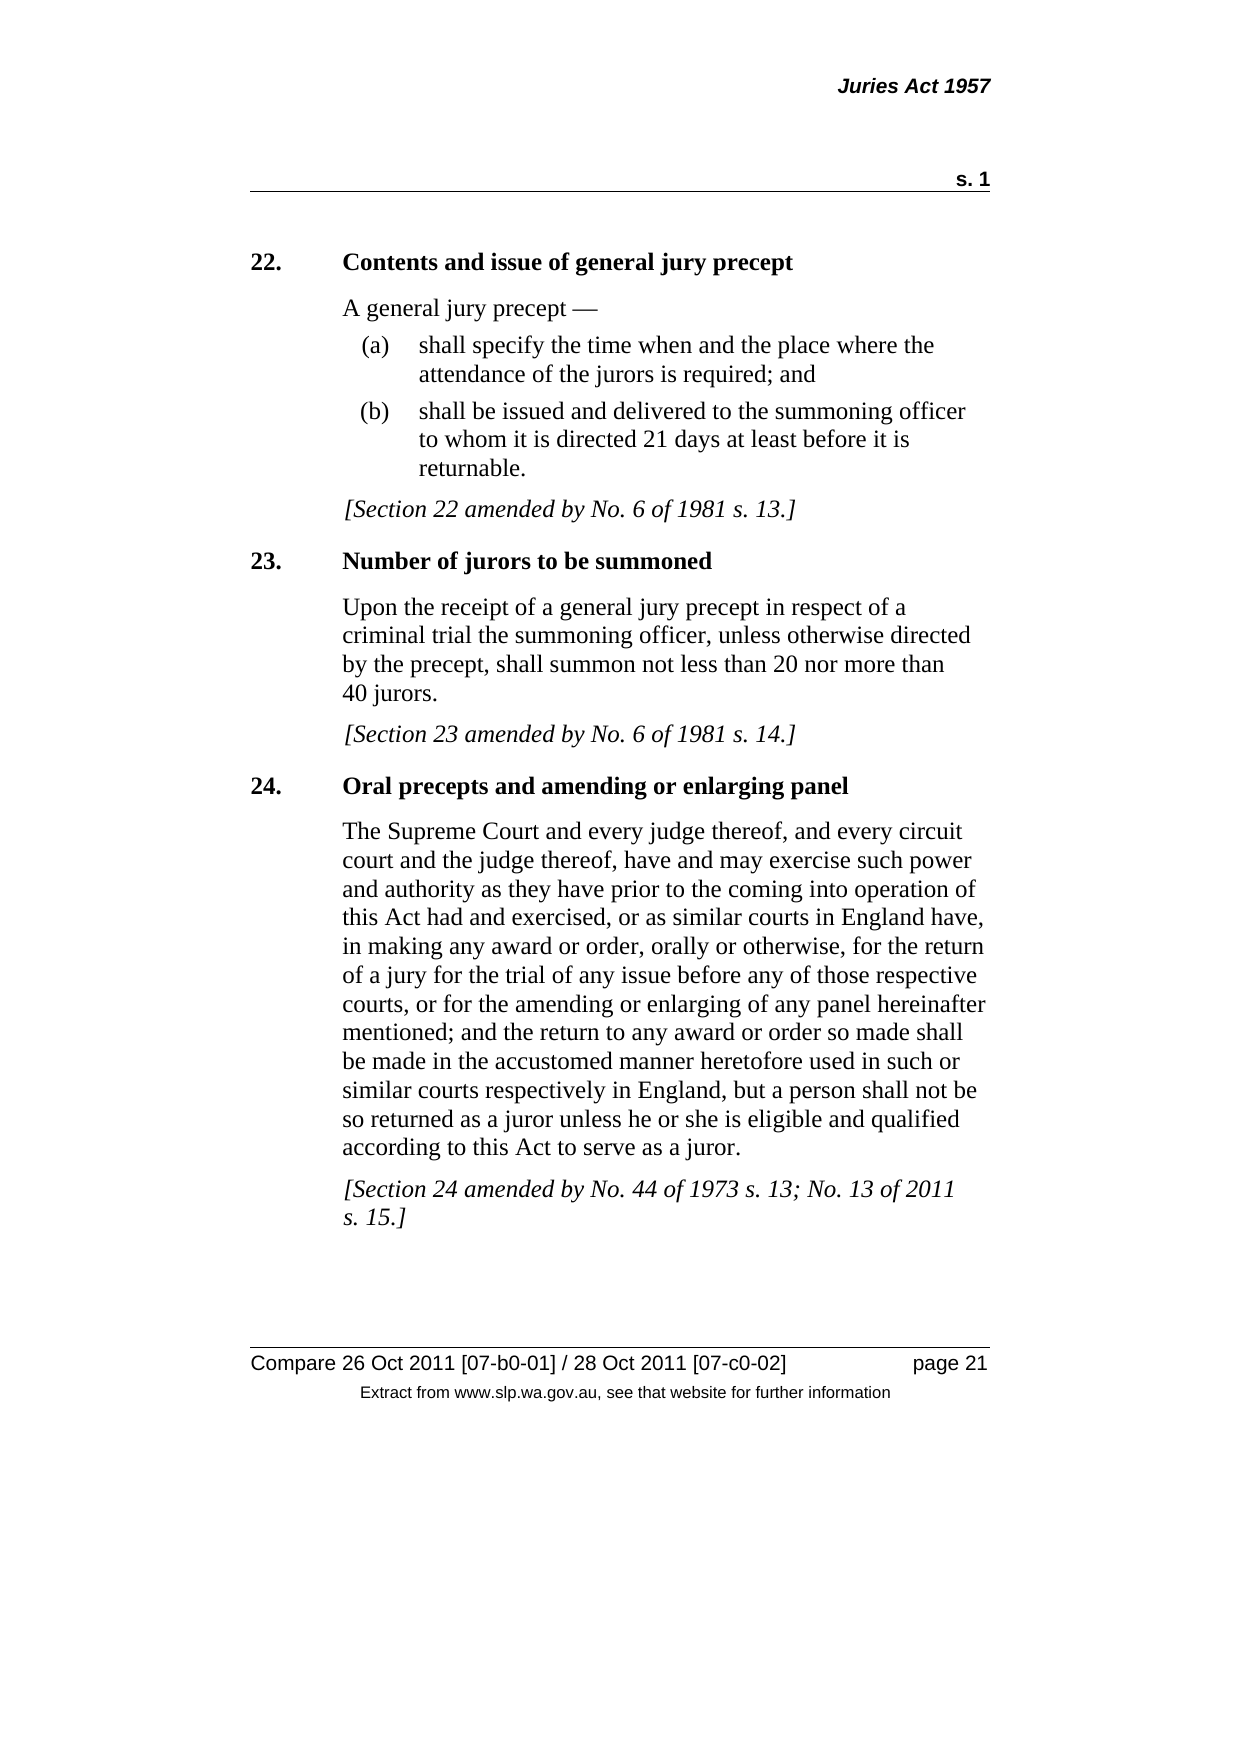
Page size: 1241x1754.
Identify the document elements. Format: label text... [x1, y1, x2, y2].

text [Section 22 amended by No. 6 of 1981 s. 13.] [250, 494, 990, 523]
text Upon the receipt of a general jury precept in respect of a criminal trial the summoning officer, unless otherwise directed by the precept, shall summon not less than 20 nor more than 40 jurors. [250, 592, 990, 707]
text The Supreme Court and every judge thereof, and every circuit court and the judge thereof, have and may exercise such power and authority as they have prior to the coming into operation of this Act had and exercised, or as similar courts in England have, in making any award or order, orally or otherwise, for the return of a jury for the trial of any issue before any of those respective courts, or for the amending or enlarging of any panel hereinafter mentioned; and the return to any award or order so made shall be made in the accustomed manner heretofore used in such or similar courts respectively in England, but a person shall not be so returned as a juror unless he or she is eligible and qualified according to this Act to serve as a juror. [250, 816, 990, 1161]
text (a) shall specify the time when and the place where the attendance of the jurors is required; and [250, 330, 990, 387]
subtitle 24. Oral precepts and amending or enlarging panel [250, 771, 990, 799]
text [Section 24 amended by No. 44 of 1973 s. 13; No. 13 of 2011 s. 15.] [250, 1174, 990, 1231]
subtitle 23. Number of jurors to be summoned [250, 546, 990, 575]
subtitle 22. Contents and issue of general jury precept [250, 247, 990, 276]
text [Section 23 amended by No. 6 of 1981 s. 14.] [250, 719, 990, 748]
text (b) shall be issued and delivered to the summoning officer to whom it is directed 21 days at least before it is returnable. [250, 396, 990, 482]
text A general jury precept — [250, 293, 990, 322]
